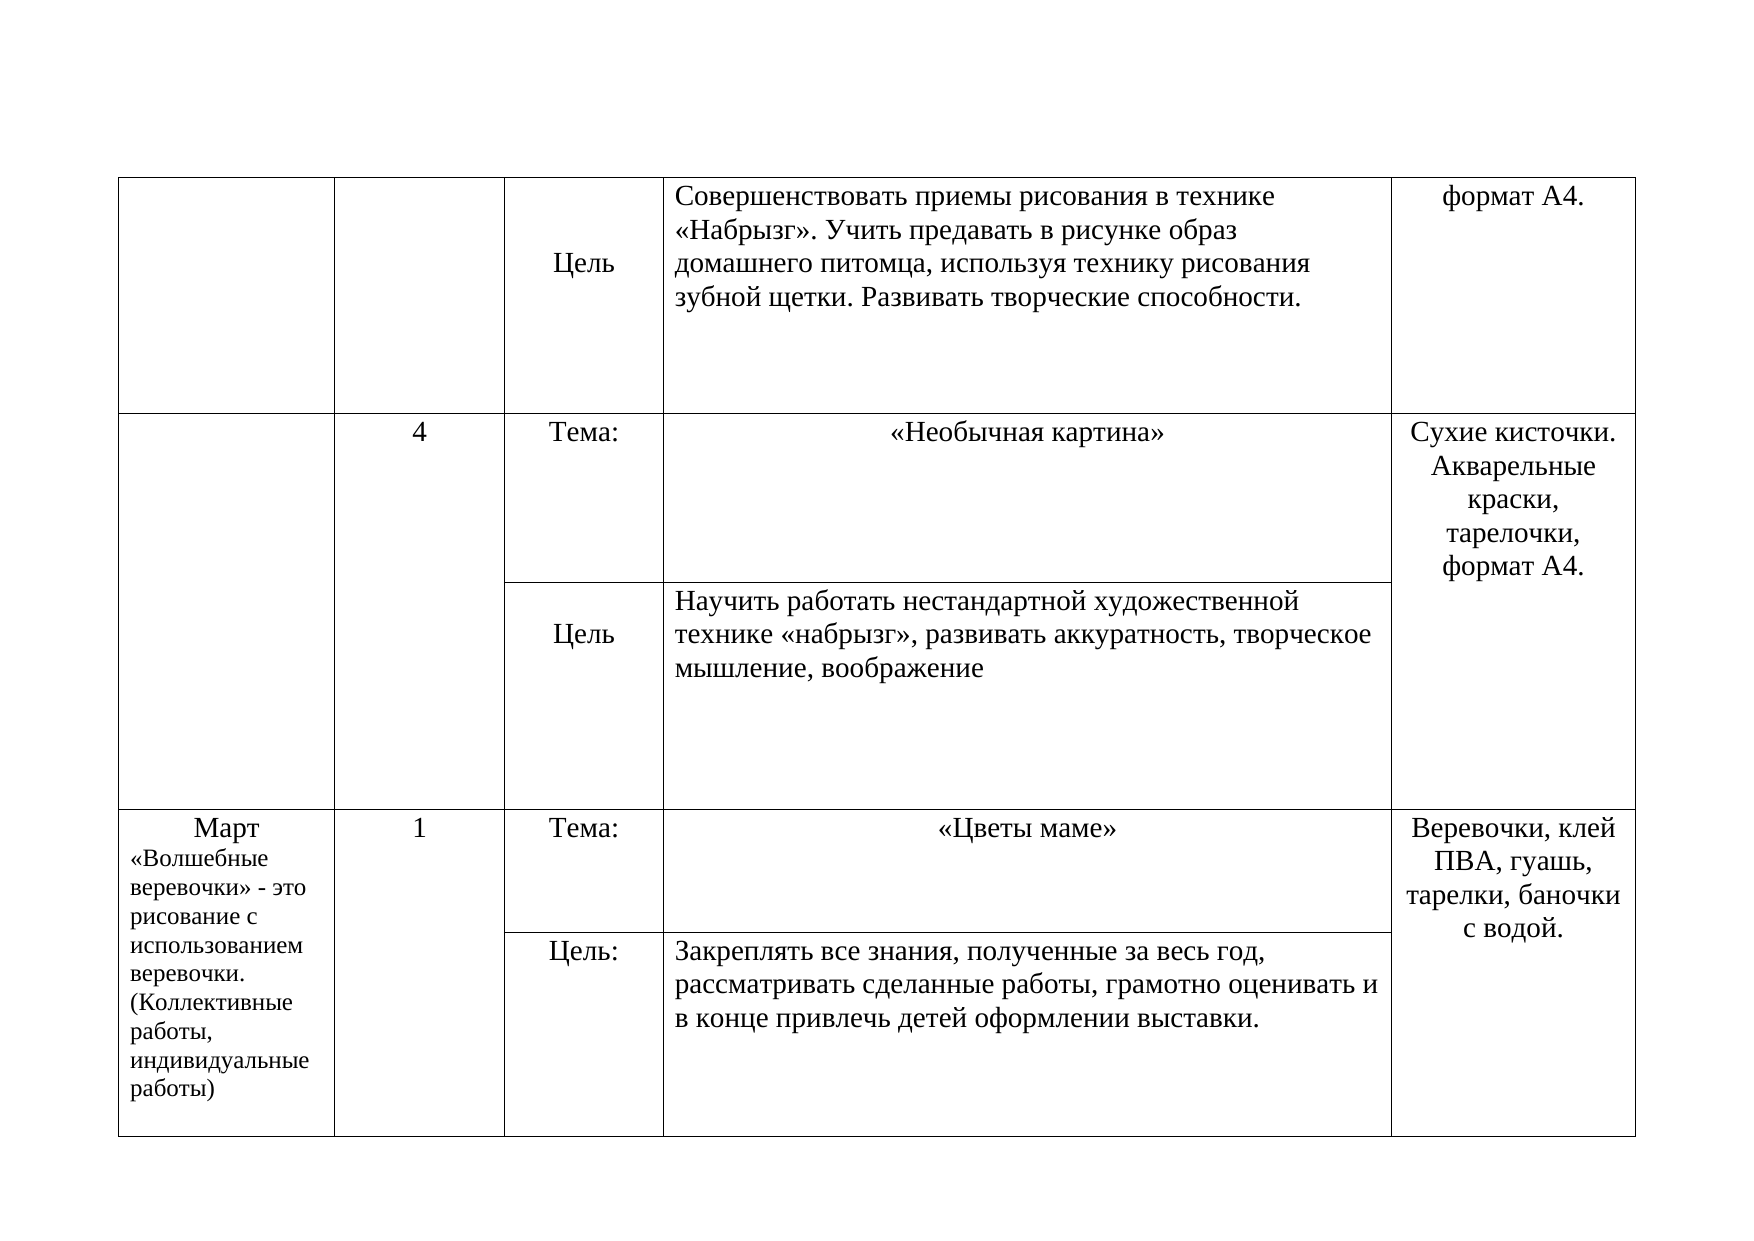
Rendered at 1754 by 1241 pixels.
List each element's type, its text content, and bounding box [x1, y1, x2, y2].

table_cell 4 [335, 414, 504, 809]
table_cell Тема: [505, 810, 663, 932]
table_cell Совершенствовать приемы рисования в технике «Набрызг». Учить предавать в рисунке образ домашнего питомца, используя технику рисования зубной щетки. Развивать творческие способности. [664, 178, 1391, 413]
table_cell 3 [335, 178, 504, 413]
table_cell Цель [505, 583, 663, 809]
table_cell Цель: [505, 933, 663, 1136]
table_cell «Необычная картина» [664, 414, 1391, 582]
table_cell Сухие кисточки. Акварельные краски, тарелочки, формат А4. [1392, 414, 1635, 809]
table_cell Цель [505, 178, 663, 413]
table_cell Тема: [505, 414, 663, 582]
table_cell «Цветы маме» [664, 810, 1391, 932]
table_cell [119, 414, 334, 809]
table_cell Веревочки, клей ПВА, гуашь, тарелки, баночки с водой. [1392, 810, 1635, 1136]
table_cell Закреплять все знания, полученные за весь год, рассматривать сделанные работы, грамотно оценивать и в конце привлечь детей оформлении выставки. [664, 933, 1391, 1136]
table_cell 1 [335, 810, 504, 1136]
table_cell Март «Волшебные веревочки» - это рисование с использованием веревочки. (Коллективные работы, индивидуальные работы) [119, 810, 334, 1136]
table_cell Научить работать нестандартной художественной технике «набрызг», развивать аккуратность, творческое мышление, воображение [664, 583, 1391, 809]
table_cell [1392, 178, 1635, 413]
table_cell [119, 178, 334, 413]
